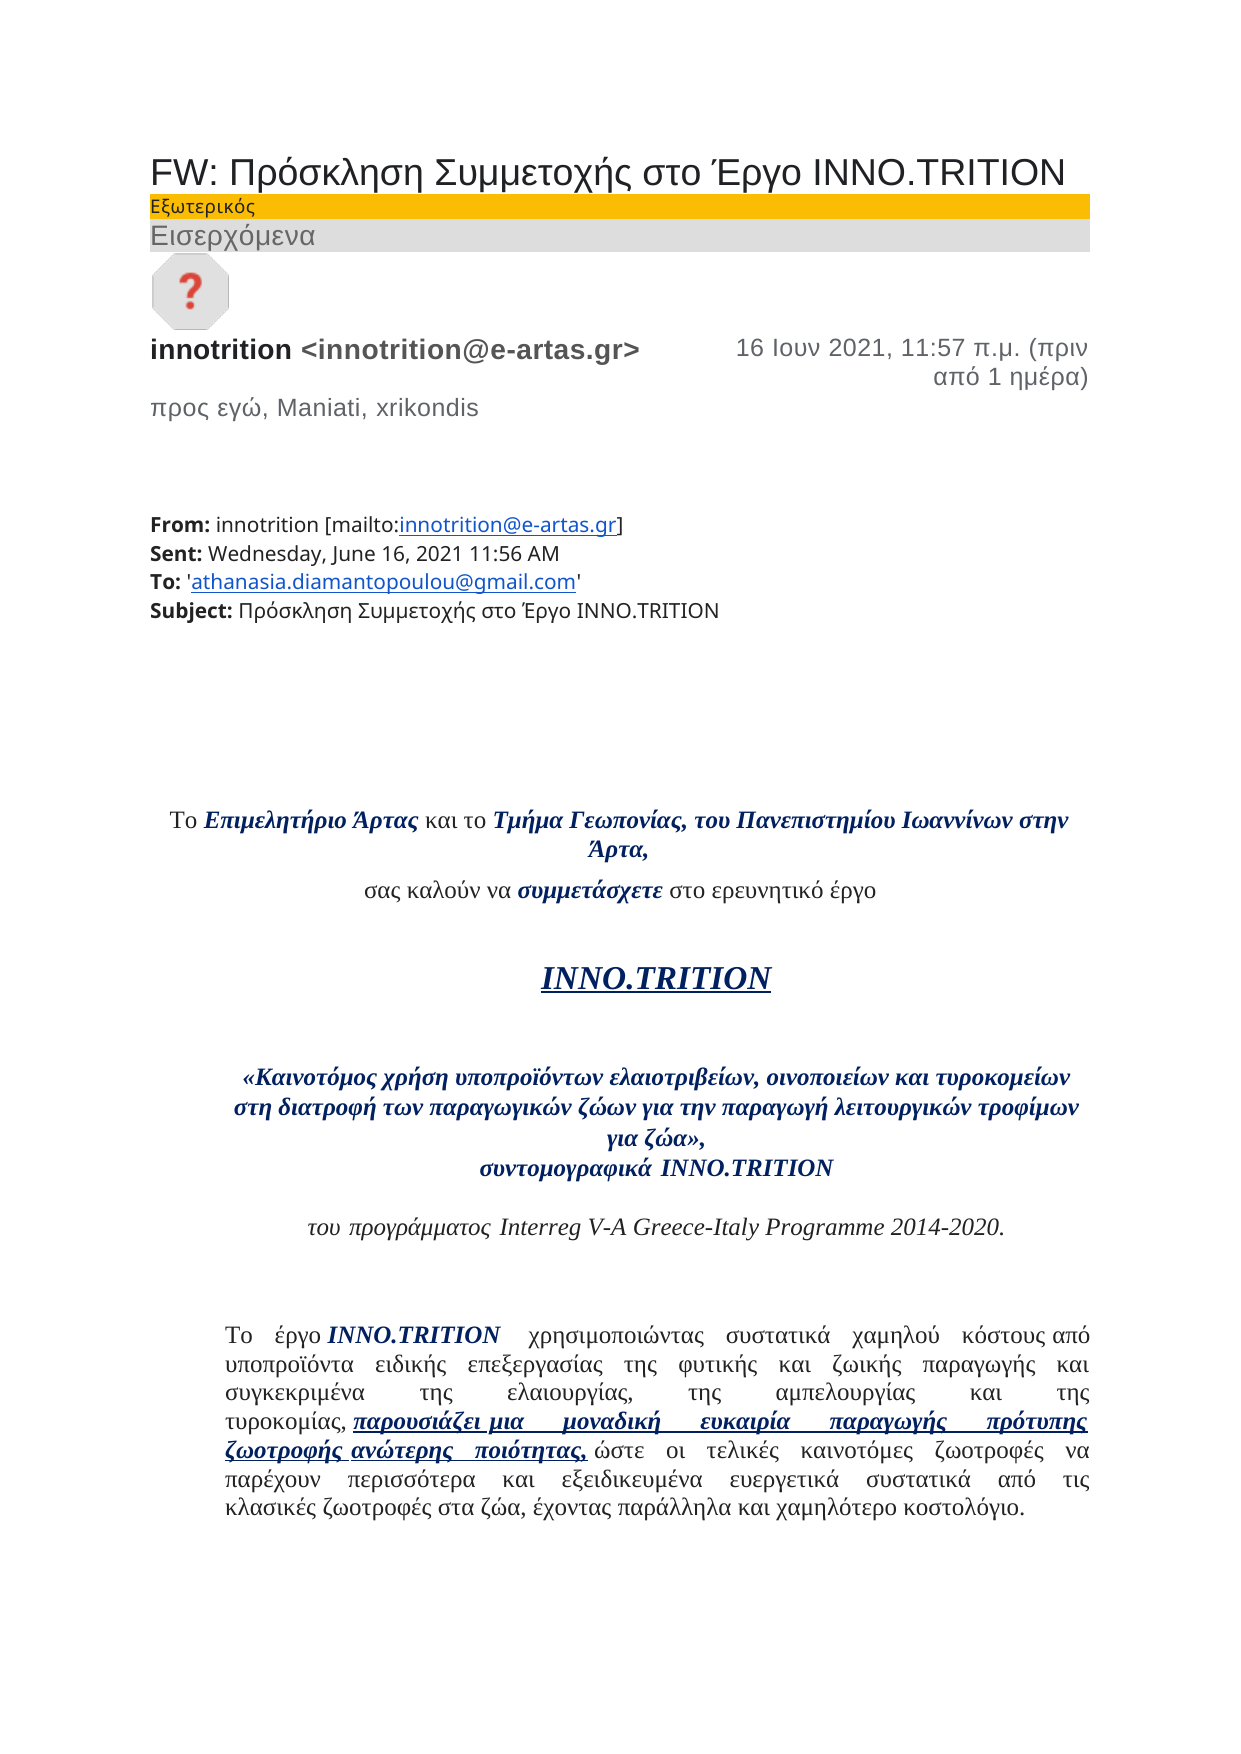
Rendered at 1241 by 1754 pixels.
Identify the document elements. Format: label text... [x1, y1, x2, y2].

text FW: Πρόσκληση Συμμετοχής στο Έργο INNO.TRITION [150, 150, 1090, 194]
table_cell [150, 390, 1089, 453]
text του προγράμματος Interreg V-A Greece-Italy Programme 2014-2020. [225, 1212, 1090, 1241]
text Εισερχόμενα [150, 219, 1090, 252]
text Το Επιμελητήριο Άρτας και το Τμήμα Γεωπονίας, του Πανεπιστημίου Ιωαννίνων στην Άρτα, [150, 806, 1090, 863]
text Το έργο INNO.TRITION χρησιμοποιώντας συστατικά χαμηλού κόστους από υποπροϊόντα ειδικής επεξεργασίας της φυτικής και ζωικής παραγωγής και συγκεκριμένα της ελαιουργίας, της αμπελουργίας και της τυροκομίας, παρουσιάζει μια μοναδική ευκαιρία παραγωγής πρότυπης ζωοτροφής ανώτερης ποιότητας, ώστε οι τελικές καινοτόμες ζωοτροφές να παρέχουν περισσότερα και εξειδικευμένα ευεργετικά συστατικά από τις κλασικές ζωοτροφές στα ζώα, έχοντας παράλληλα και χαμηλότερο κοστολόγιο. [225, 1320, 1090, 1521]
text «Καινοτόμος χρήση υποπροϊόντων ελαιοτριβείων, οινοποιείων και τυροκομείων στη διατροφή των παραγωγικών ζώων για την παραγωγή λειτουργικών τροφίμων για ζώα», [225, 1060, 1090, 1151]
text Εξωτερικός [150, 194, 1090, 219]
text INNO.TRITION [225, 958, 1090, 996]
text συντομογραφικά INNO.TRITION [225, 1151, 1090, 1182]
text σας καλούν να συμμετάσχετε στο ερευνητικό έργο [150, 876, 1090, 904]
table_header [150, 333, 727, 390]
picture [150, 251, 232, 333]
table_header 16 Ιουν 2021, 11:57 π.μ. (πριν από 1 ημέρα) [727, 333, 1089, 390]
text From: innotrition [mailto:innotrition@e-artas.gr] Sent: Wednesday, June 16, 2021 11:56 AM To: 'athanasia.diamantopoulou@gmail.com' Subject: Πρόσκληση Συμμετοχής στο Έργο INNO.TRITION [150, 511, 1090, 624]
